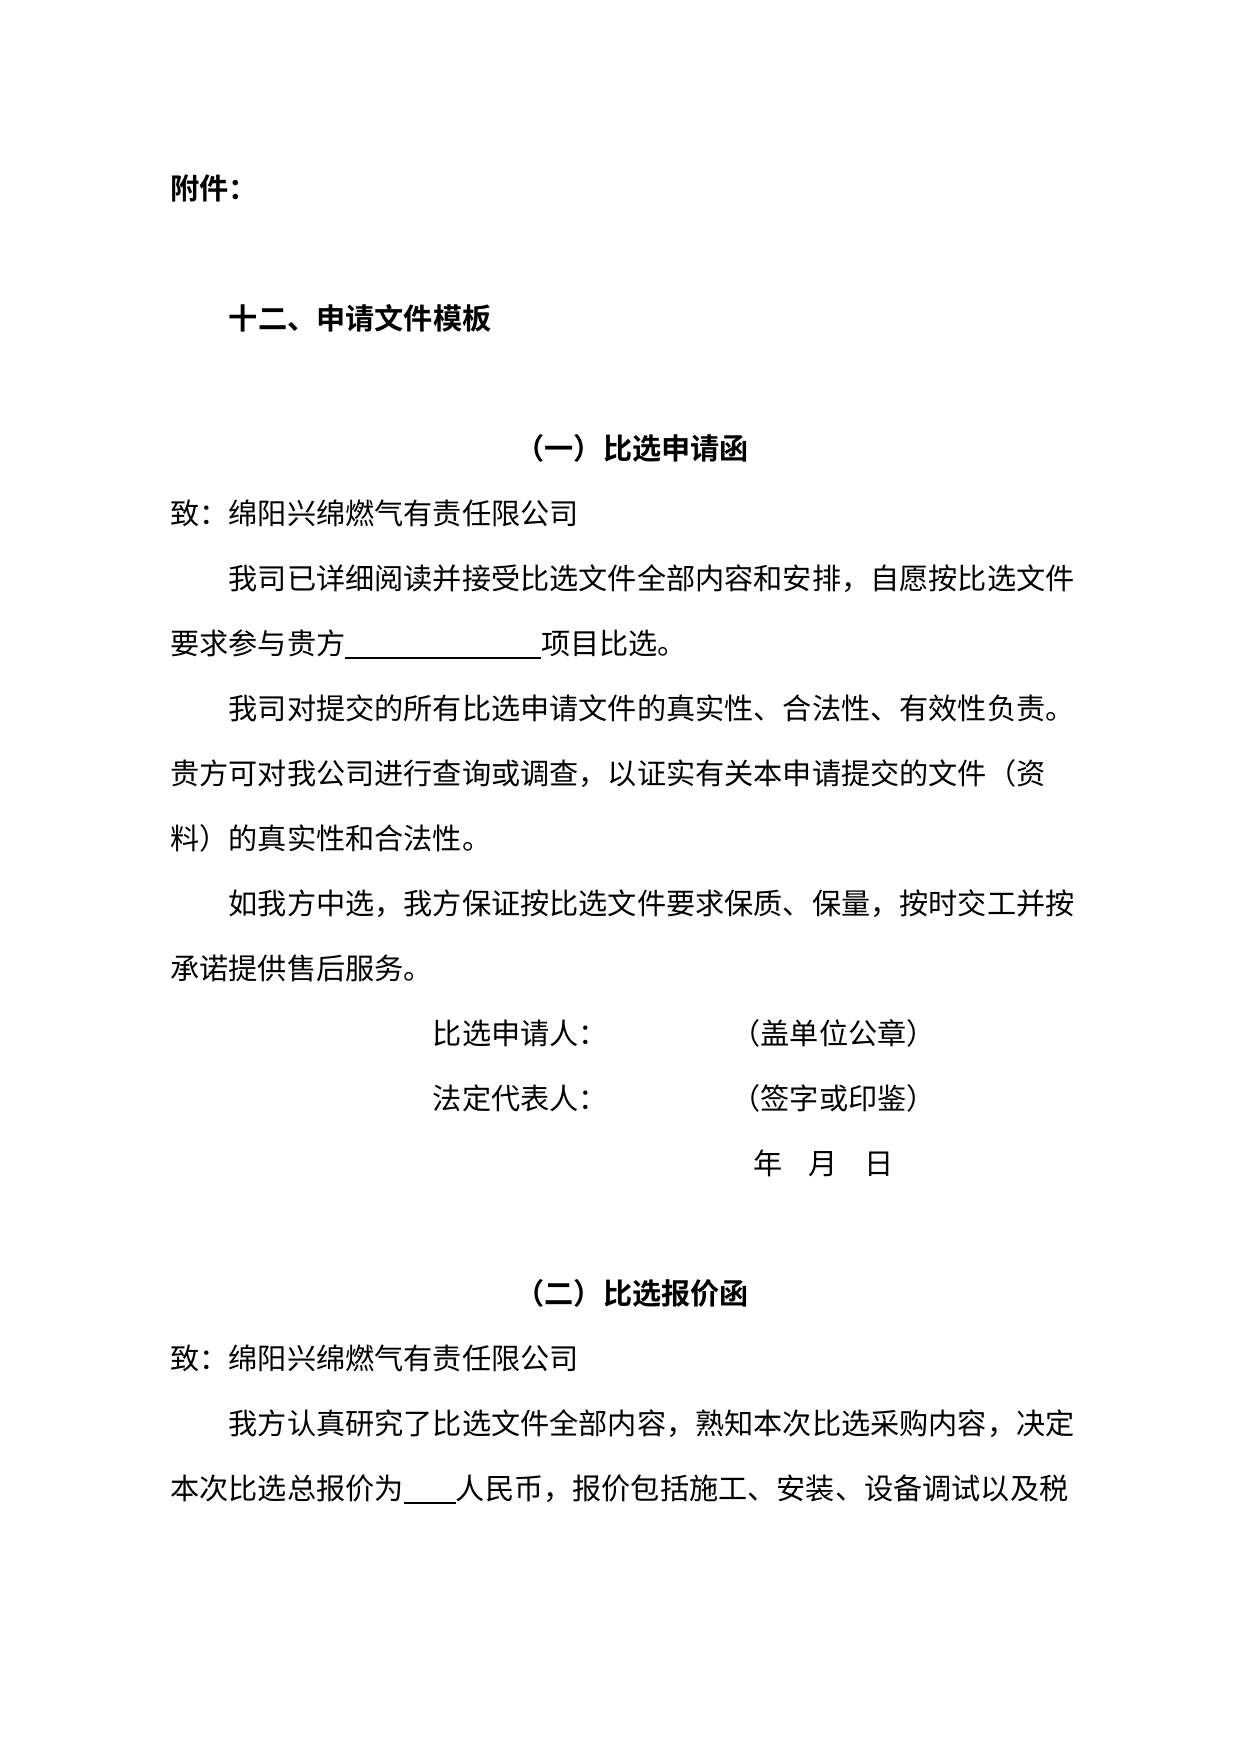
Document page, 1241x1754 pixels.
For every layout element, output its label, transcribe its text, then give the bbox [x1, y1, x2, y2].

text 我司已详细阅读并接受比选文件全部内容和安排，自愿按比选文件要求参与贵方 项目比选。 [170, 544, 1094, 674]
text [170, 1389, 1094, 1519]
text 年 月 日 [170, 1129, 1094, 1194]
text （二）比选报价函 [170, 1259, 1094, 1324]
text 十二、申请文件模板 [170, 284, 1094, 349]
text 我司对提交的所有比选申请文件的真实性、合法性、有效性负责。贵方可对我公司进行查询或调查，以证实有关本申请提交的文件（资料）的真实性和合法性。 [170, 674, 1094, 869]
text 如我方中选，我方保证按比选文件要求保质、保量，按时交工并按承诺提供售后服务。 [170, 869, 1094, 999]
text （一）比选申请函 [170, 414, 1094, 479]
text 法定代表人： （签字或印鉴） [170, 1064, 1094, 1129]
text 比选申请人： （盖单位公章） [170, 999, 1094, 1064]
text 致：绵阳兴绵燃气有责任限公司 [170, 479, 1094, 544]
text 致：绵阳兴绵燃气有责任限公司 [170, 1324, 1094, 1389]
text 附件： [170, 154, 1094, 219]
